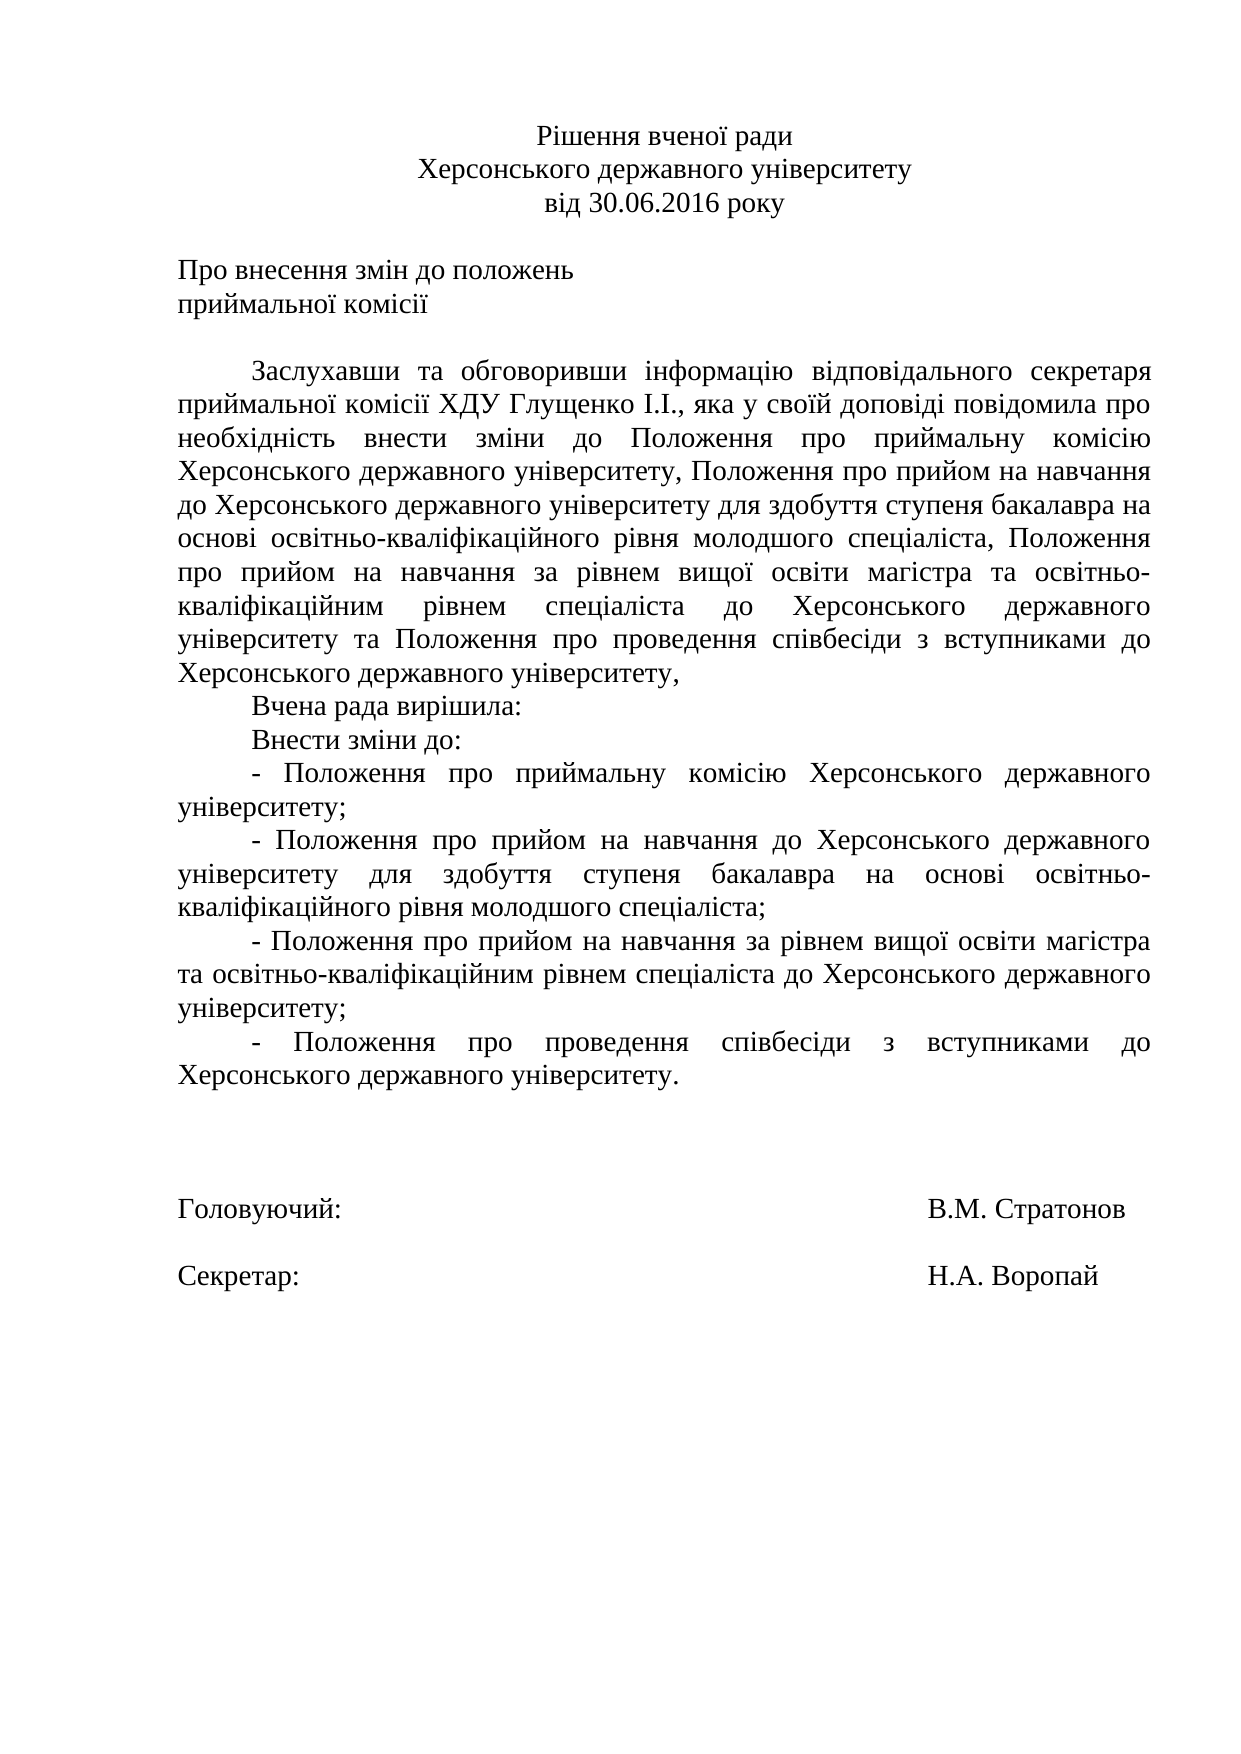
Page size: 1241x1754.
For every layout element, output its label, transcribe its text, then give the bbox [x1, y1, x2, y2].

text від 30.06.2016 року [177, 185, 1152, 219]
text - Положення про проведення співбесіди з вступниками до Херсонського державного університету. [177, 1024, 1152, 1091]
subtitle Херсонського державного університету [177, 152, 1152, 185]
text Головуючий: В.М. Стратонов [177, 1191, 1152, 1225]
text - Положення про приймальну комісію Херсонського державного університету; [177, 755, 1152, 822]
text приймальної комісії [177, 286, 1152, 319]
text Про внесення змін до положень [177, 252, 1152, 286]
subtitle Рішення вченої ради [177, 118, 1152, 152]
text Заслухавши та обговоривши інформацію відповідального секретаря приймальної комісії ХДУ Глущенко І.І., яка у своїй доповіді повідомила про необхідність внести зміни до Положення про приймальну комісію Херсонського державного університету, Положення про прийом на навчання до Херсонського державного університету для здобуття ступеня бакалавра на основі освітньо-кваліфікаційного рівня молодшого спеціаліста, Положення про прийом на навчання за рівнем вищої освіти магістра та освітньо-кваліфікаційним рівнем спеціаліста до Херсонського державного університету та Положення про проведення співбесіди з вступниками до Херсонського державного університету, [177, 353, 1152, 688]
text - Положення про прийом на навчання за рівнем вищої освіти магістра та освітньо-кваліфікаційним рівнем спеціаліста до Херсонського державного університету; [177, 923, 1152, 1024]
text Секретар: Н.А. Воропай [177, 1258, 1152, 1292]
text - Положення про прийом на навчання до Херсонського державного університету для здобуття ступеня бакалавра на основі освітньо-кваліфікаційного рівня молодшого спеціаліста; [177, 822, 1152, 923]
text Вчена рада вирішила: [177, 688, 1152, 722]
text Внести зміни до: [177, 722, 1152, 755]
